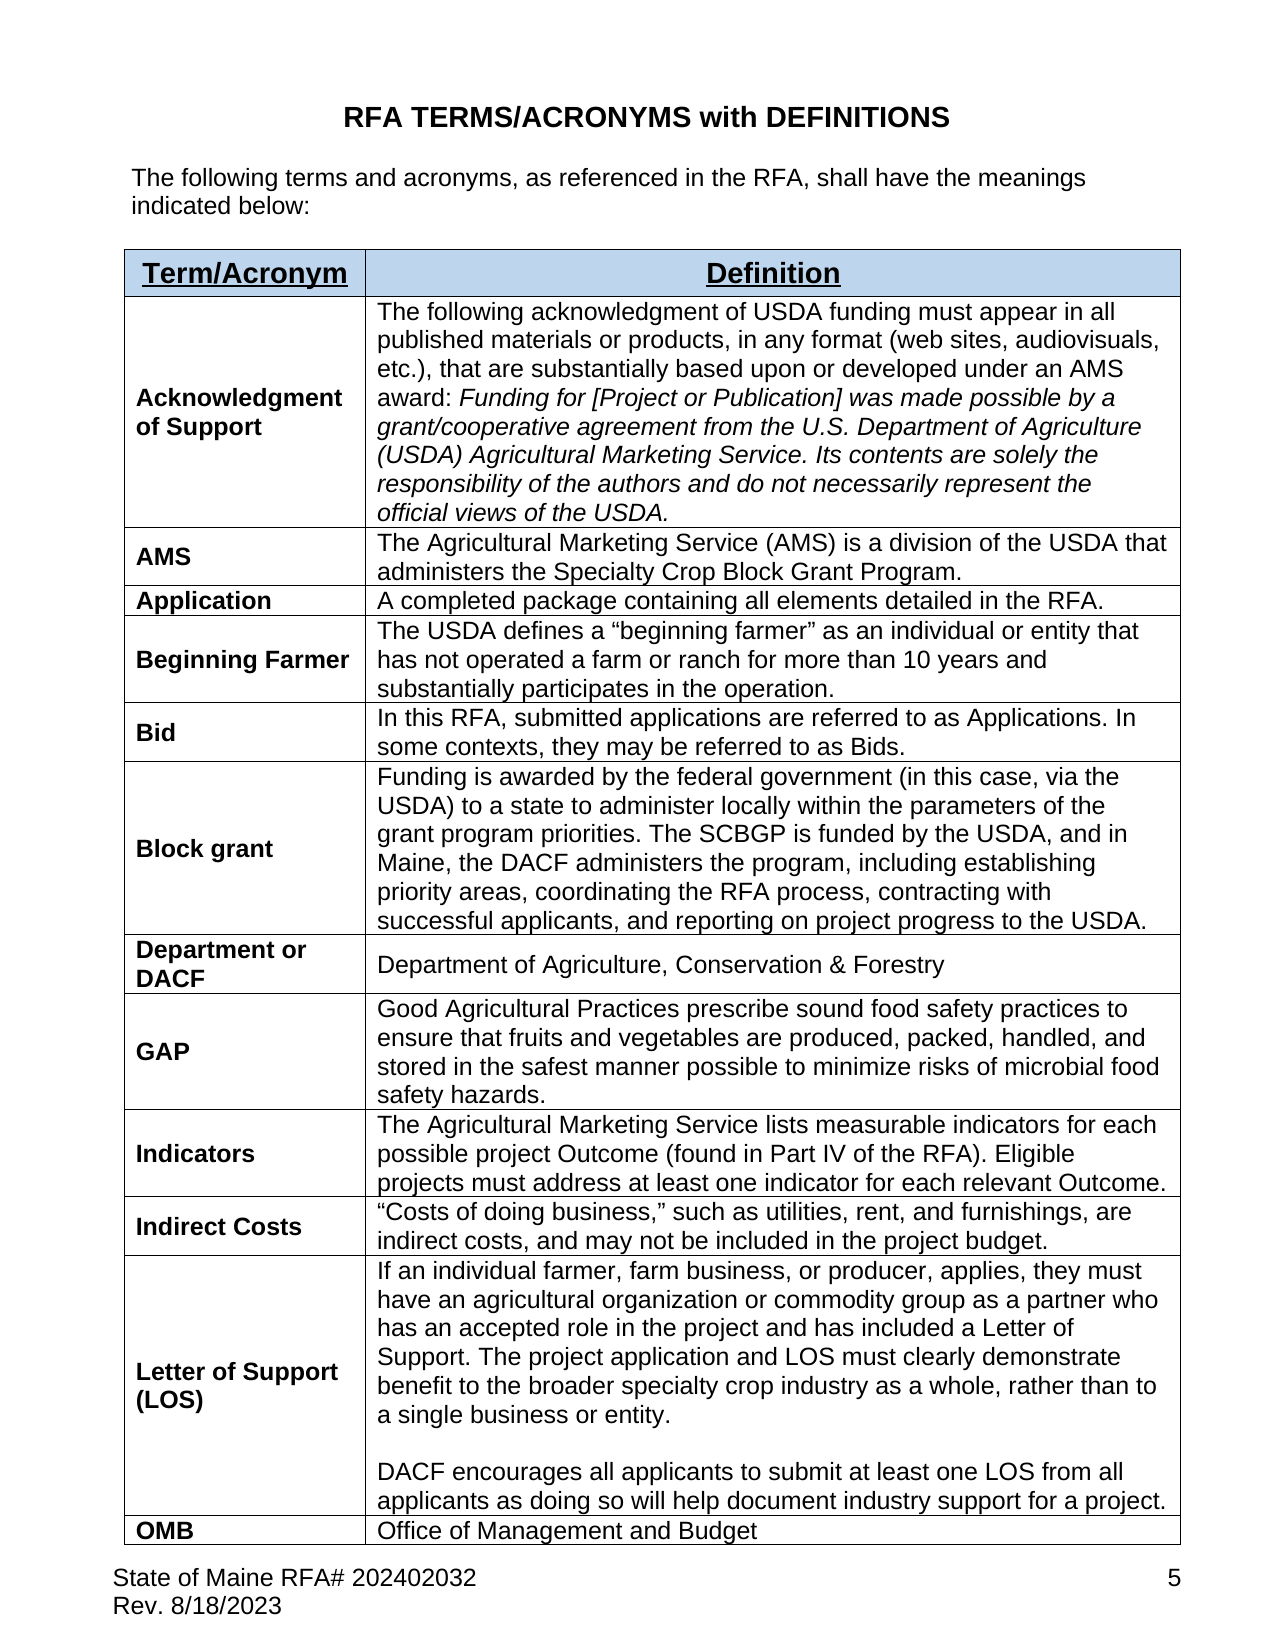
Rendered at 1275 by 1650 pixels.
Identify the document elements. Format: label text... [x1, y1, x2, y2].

table_cell Beginning Farmer [125, 616, 365, 702]
table_header Term/Acronym [125, 250, 365, 296]
table_cell The following acknowledgment of USDA funding must appear in all published materials or products, in any format (web sites, audiovisuals, etc.), that are substantially based upon or developed under an AMS award: Funding for [Project or Publication] was made possible by a grant/cooperative agreement from the U.S. Department of Agriculture (USDA) Agricultural Marketing Service. Its contents are solely the responsibility of the authors and do not necessarily represent the official views of the USDA. [366, 297, 1180, 527]
table_cell Funding is awarded by the federal government (in this case, via the USDA) to a state to administer locally within the parameters of the grant program priorities. The SCBGP is funded by the USDA, and in Maine, the DACF administers the program, including establishing priority areas, coordinating the RFA process, contracting with successful applicants, and reporting on project progress to the USDA. [366, 762, 1180, 934]
table_cell The Agricultural Marketing Service lists measurable indicators for each possible project Outcome (found in Part IV of the RFA). Eligible projects must address at least one indicator for each relevant Outcome. [366, 1110, 1180, 1196]
table_cell In this RFA, submitted applications are referred to as Applications. In some contexts, they may be referred to as Bids. [366, 703, 1180, 761]
table_cell OMB [125, 1516, 365, 1544]
table_cell Good Agricultural Practices prescribe sound food safety practices to ensure that fruits and vegetables are produced, packed, handled, and stored in the safest manner possible to minimize risks of microbial food safety hazards. [366, 994, 1180, 1109]
table_cell Office of Management and Budget [366, 1516, 1180, 1544]
table_cell Bid [125, 703, 365, 761]
table_cell The USDA defines a “beginning farmer” as an individual or entity that has not operated a farm or ranch for more than 10 years and substantially participates in the operation. [366, 616, 1180, 702]
table_cell “Costs of doing business,” such as utilities, rent, and furnishings, are indirect costs, and may not be included in the project budget. [366, 1197, 1180, 1255]
table_cell Indicators [125, 1110, 365, 1196]
text RFA TERMS/ACRONYMS with DEFINITIONS [112, 100, 1181, 134]
table_cell GAP [125, 994, 365, 1109]
table_cell Indirect Costs [125, 1197, 365, 1255]
table_cell The Agricultural Marketing Service (AMS) is a division of the USDA that administers the Specialty Crop Block Grant Program. [366, 528, 1180, 585]
table_cell Letter of Support (LOS) [125, 1256, 365, 1514]
table_cell Department of Agriculture, Conservation & Forestry [366, 935, 1180, 993]
table_cell Acknowledgment of Support [125, 297, 365, 527]
text The following terms and acronyms, as referenced in the RFA, shall have the meanings indicated below: [131, 163, 1181, 220]
table_cell Block grant [125, 762, 365, 934]
table_cell A completed package containing all elements detailed in the RFA. [366, 586, 1180, 615]
table_header Definition [366, 250, 1180, 296]
table_cell Application [125, 586, 365, 615]
table_cell Department or DACF [125, 935, 365, 993]
table_cell If an individual farmer, farm business, or producer, applies, they must have an agricultural organization or commodity group as a partner who has an accepted role in the project and has included a Letter of Support. The project application and LOS must clearly demonstrate benefit to the broader specialty crop industry as a whole, rather than to a single business or entity. DACF encourages all applicants to submit at least one LOS from all applicants as doing so will help document industry support for a project. [366, 1256, 1180, 1514]
table_cell AMS [125, 528, 365, 585]
